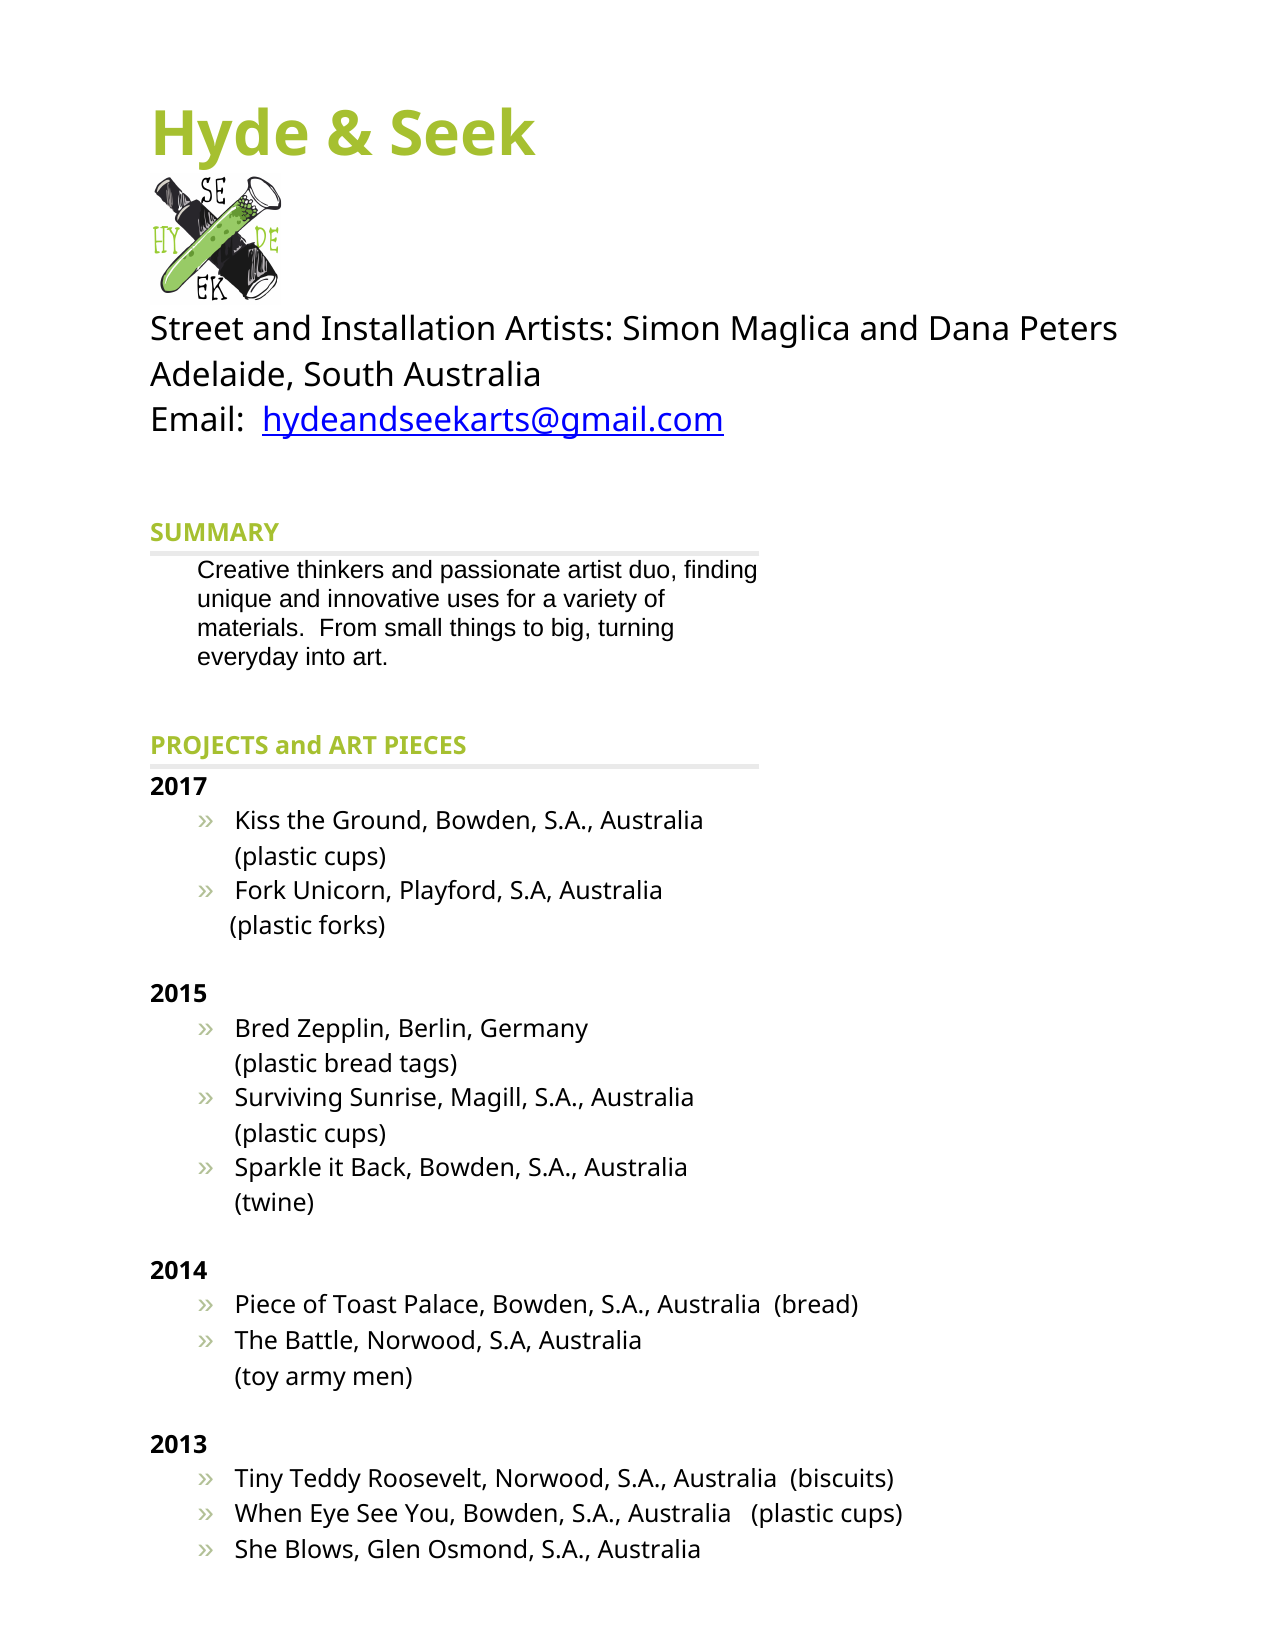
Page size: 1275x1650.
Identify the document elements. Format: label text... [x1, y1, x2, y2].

title Email: hydeandseekarts@gmail.com [150, 396, 1125, 441]
subtitle SUMMARY [150, 515, 759, 551]
list (toy army men) [234, 1358, 759, 1392]
picture [150, 173, 282, 305]
list When Eye See You, Bowden, S.A., Australia (plastic cups) [197, 1496, 1125, 1531]
list Fork Unicorn, Playford, S.A, Australia [197, 872, 1125, 908]
list The Battle, Norwood, S.A, Australia [197, 1323, 1125, 1358]
list Bred Zepplin, Berlin, Germany [197, 1010, 1125, 1046]
list Piece of Toast Palace, Bowden, S.A., Australia (bread) [197, 1287, 1125, 1323]
list Creative thinkers and passionate artist duo, finding unique and innovative uses for a variety of materials. From small things to big, turning everyday into art. [197, 556, 759, 671]
list Sparkle it Back, Bowden, S.A., Australia [197, 1149, 1125, 1185]
text Hyde & Seek [150, 89, 1125, 305]
list (plastic cups) [234, 838, 759, 872]
title Street and Installation Artists: Simon Maglica and Dana Peters [150, 305, 1125, 350]
list (plastic bread tags) [234, 1046, 759, 1080]
text 2017 [150, 769, 759, 803]
list Surviving Sunrise, Magill, S.A., Australia [197, 1080, 1125, 1115]
list She Blows, Glen Osmond, S.A., Australia [197, 1531, 1125, 1567]
text 2013 [150, 1426, 759, 1460]
text 2015 [150, 976, 759, 1010]
list Kiss the Ground, Bowden, S.A., Australia [197, 803, 1125, 838]
text 2014 [150, 1253, 759, 1287]
subtitle PROJECTS and ART PIECES [150, 728, 759, 764]
list (plastic cups) [234, 1115, 759, 1149]
list Tiny Teddy Roosevelt, Norwood, S.A., Australia (biscuits) [197, 1460, 1125, 1496]
text (plastic forks) [197, 908, 759, 942]
list (twine) [234, 1185, 759, 1219]
title Adelaide, South Australia [150, 350, 1125, 396]
